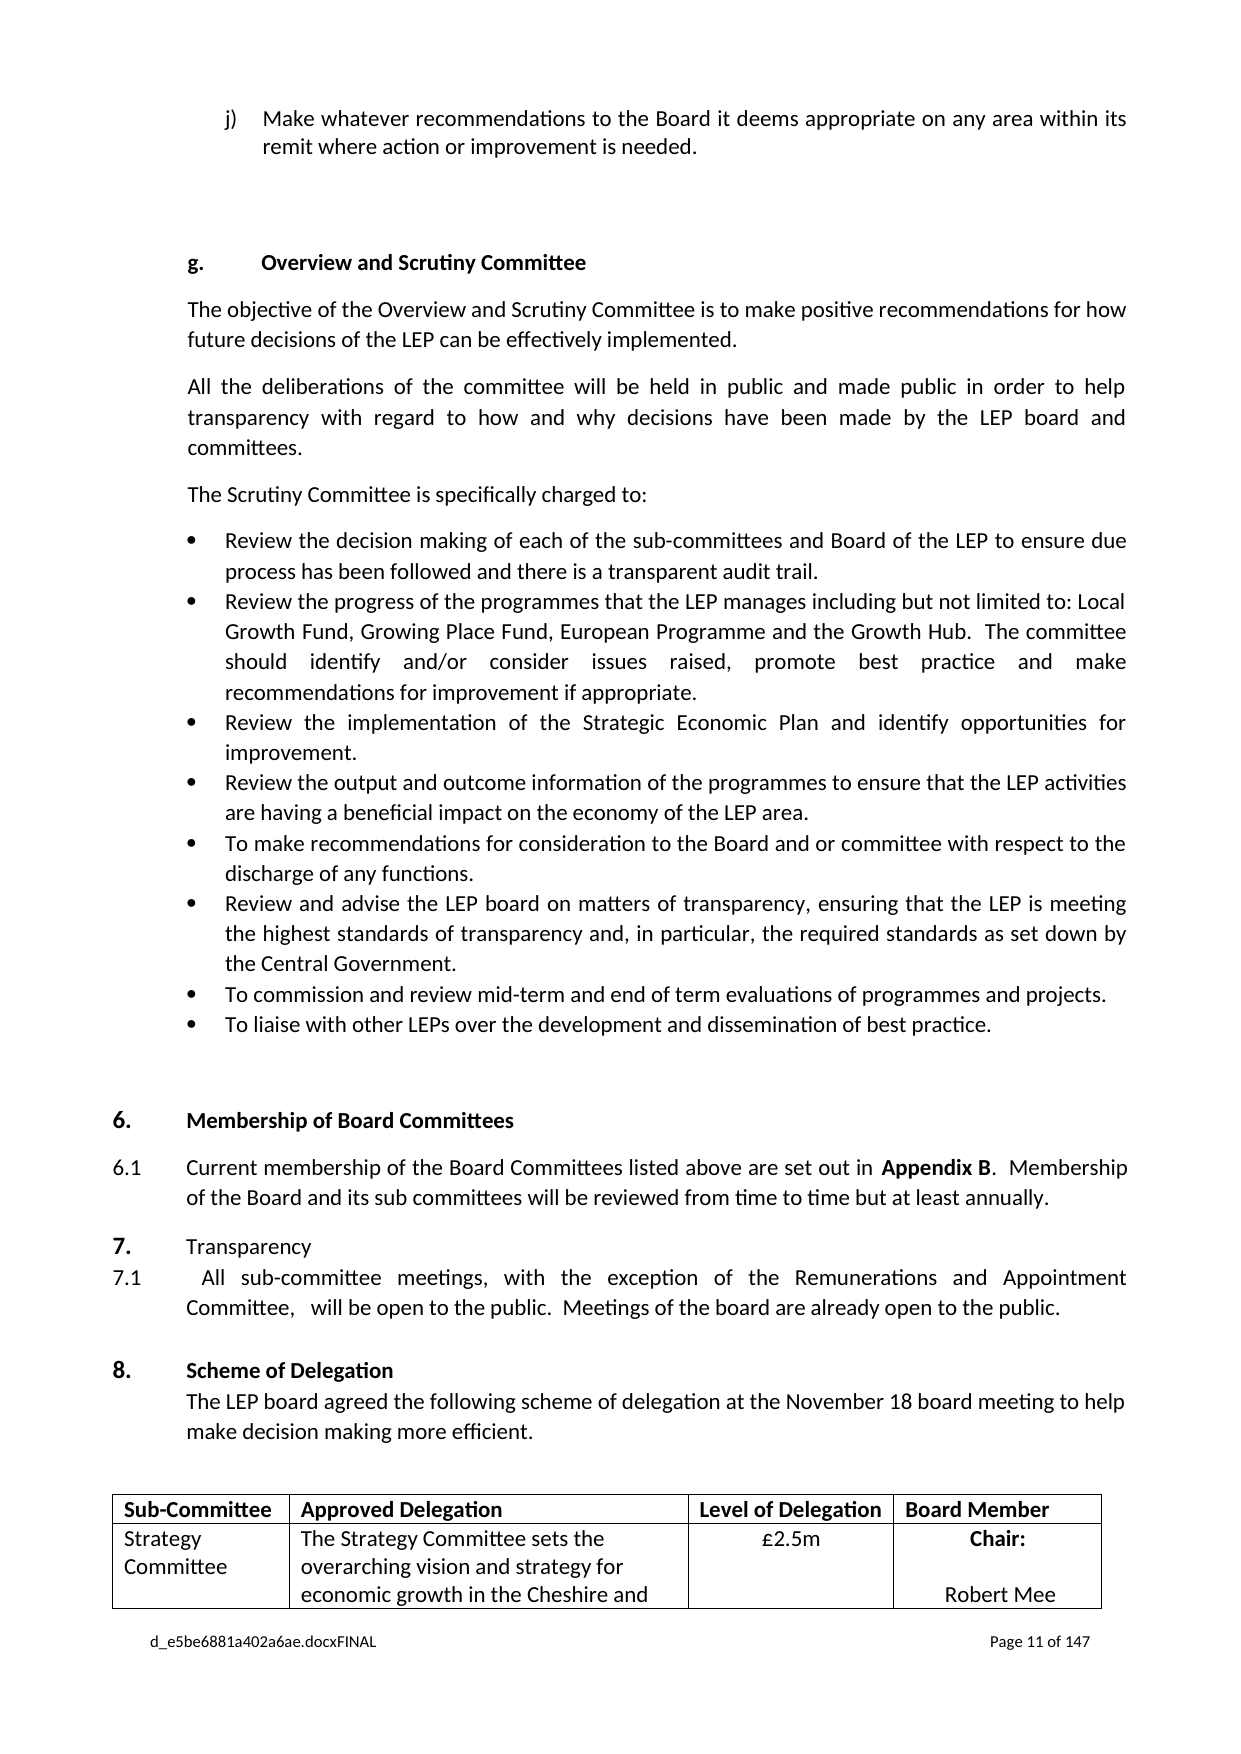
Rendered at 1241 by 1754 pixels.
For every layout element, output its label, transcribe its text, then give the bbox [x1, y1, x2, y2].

list Make whatever recommendations to the Board it deems appropriate on any area within its remit where action or improvement is needed. [225, 104, 1128, 160]
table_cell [894, 1524, 1101, 1608]
table_header Sub-Committee [113, 1495, 289, 1523]
list Review the decision making of each of the sub-committees and Board of the LEP to ensure due process has been followed and there is a transparent audit trail. [187, 527, 1128, 585]
text The Scrutiny Committee is specifically charged to: [112, 480, 1128, 508]
list All sub-committee meetings, with the exception of the Remunerations and Appointment Committee, will be open to the public. Meetings of the board are already open to the public. [112, 1263, 1128, 1322]
list To make recommendations for consideration to the Board and or committee with respect to the discharge of any functions. [187, 829, 1128, 887]
list Scheme of Delegation [112, 1354, 1128, 1384]
list Membership of Board Committees [112, 1104, 1128, 1134]
table_cell Strategy Committee [113, 1524, 289, 1608]
table_header Approved Delegation [290, 1495, 688, 1523]
text 6.1 Current membership of the Board Committees listed above are set out in Appendix B. Membership of the Board and its sub committees will be reviewed from time to time but at least annually. [112, 1153, 1128, 1212]
list Review the output and outcome information of the programmes to ensure that the LEP activities are having a beneficial impact on the economy of the LEP area. [187, 768, 1128, 827]
list Overview and Scrutiny Committee [187, 248, 1128, 277]
list Review the progress of the programmes that the LEP manages including but not limited to: Local Growth Fund, Growing Place Fund, European Programme and the Growth Hub. The committee should identify and/or consider issues raised, promote best practice and make recommendations for improvement if appropriate. [187, 587, 1128, 706]
list The LEP board agreed the following scheme of delegation at the November 18 board meeting to help make decision making more efficient. [186, 1387, 1128, 1445]
list Review and advise the LEP board on matters of transparency, ensuring that the LEP is meeting the highest standards of transparency and, in particular, the required standards as set down by the Central Government. [187, 889, 1128, 978]
text All the deliberations of the committee will be held in public and made public in order to help transparency with regard to how and why decisions have been made by the LEP board and committees. [187, 372, 1128, 461]
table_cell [290, 1524, 688, 1608]
table_header Board Member [894, 1495, 1101, 1523]
list Transparency [112, 1230, 1128, 1261]
text The objective of the Overview and Scrutiny Committee is to make positive recommendations for how future decisions of the LEP can be effectively implemented. [187, 295, 1128, 354]
table_header Level of Delegation [689, 1495, 893, 1523]
list To liaise with other LEPs over the development and dissemination of best practice. [187, 1010, 1128, 1038]
list Review the implementation of the Strategic Economic Plan and identify opportunities for improvement. [187, 708, 1128, 766]
table_cell £2.5m [689, 1524, 893, 1608]
list To commission and review mid-term and end of term evaluations of programmes and projects. [187, 980, 1128, 1008]
